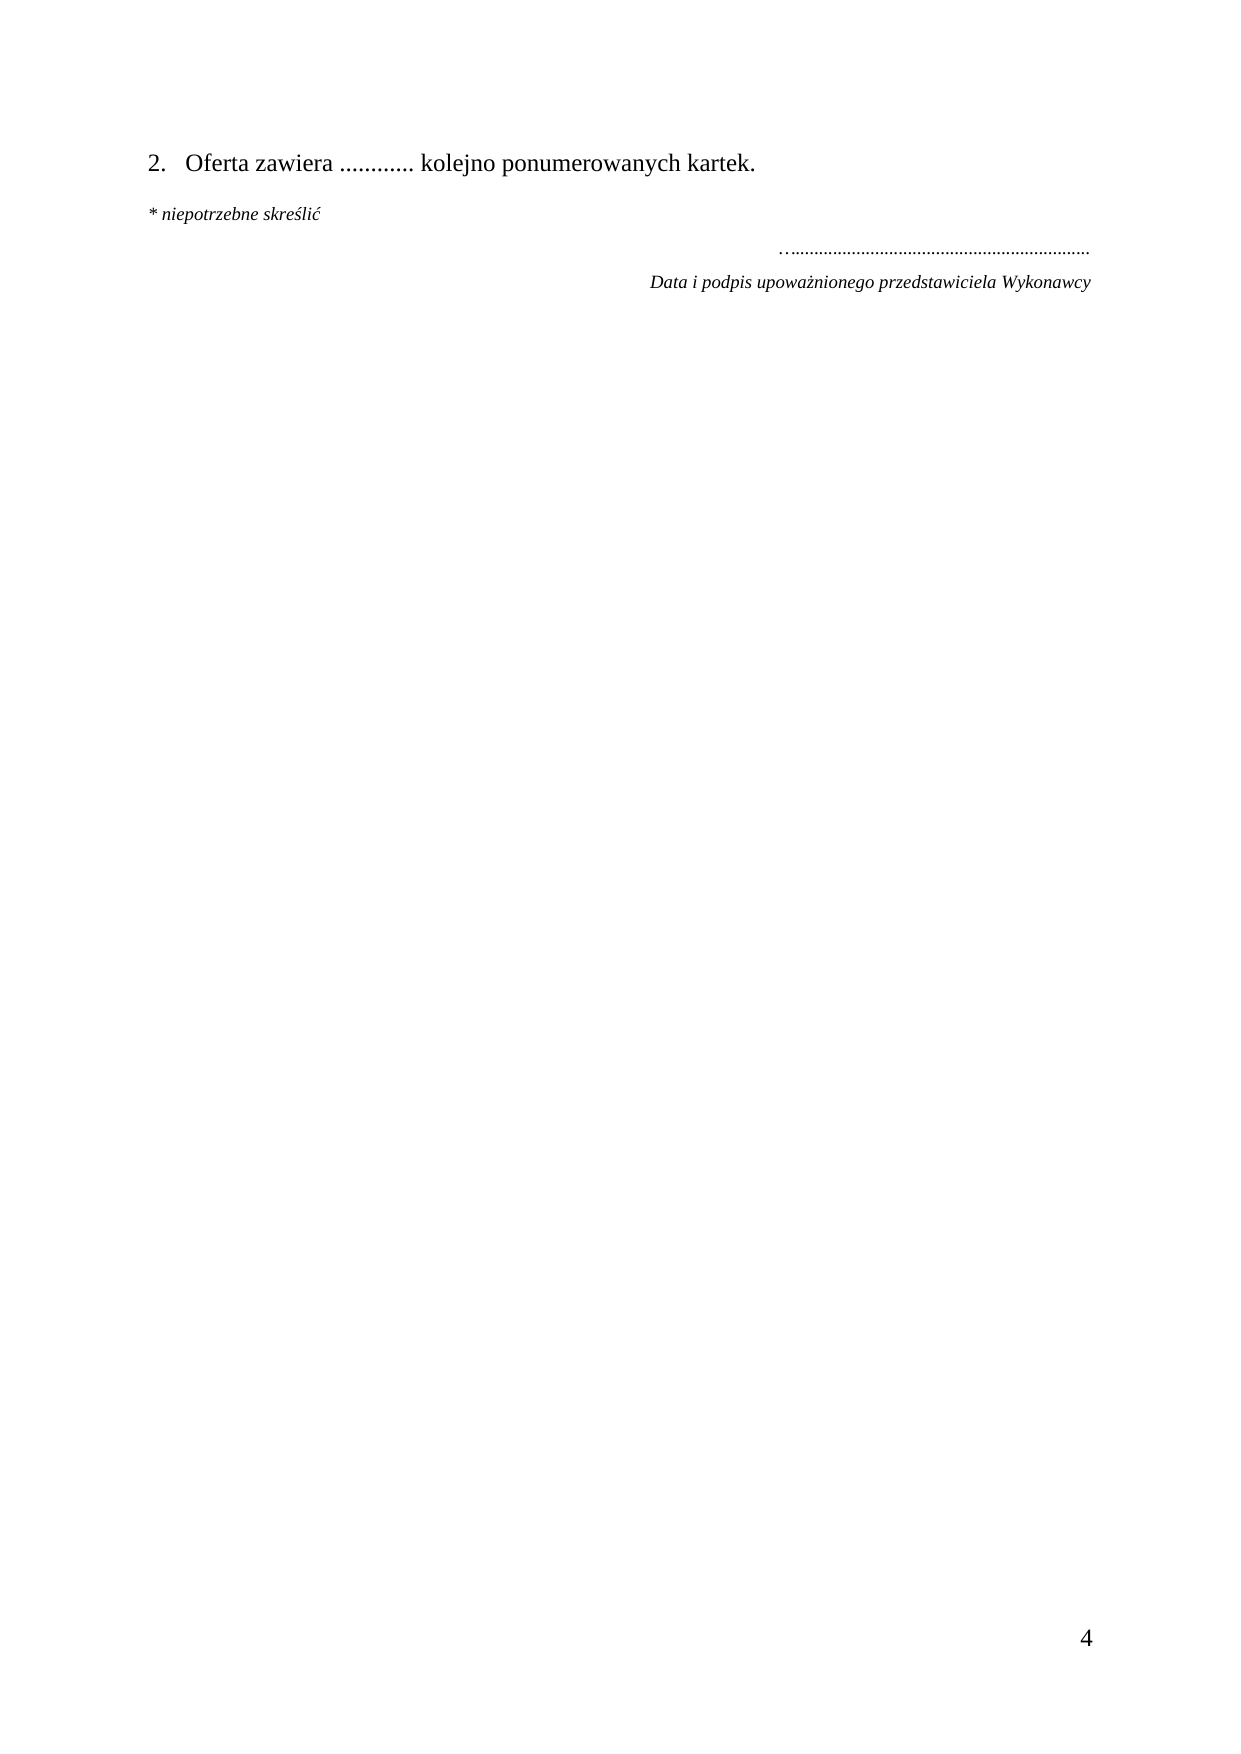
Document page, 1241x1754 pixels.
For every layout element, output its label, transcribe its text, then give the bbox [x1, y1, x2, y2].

text * niepotrzebne skreślić [148, 203, 1093, 225]
text Data i podpis upoważnionego przedstawiciela Wykonawcy [148, 271, 1093, 293]
text …............................................................... [148, 237, 1093, 259]
list Oferta zawiera ............ kolejno ponumerowanych kartek. [148, 148, 1093, 176]
